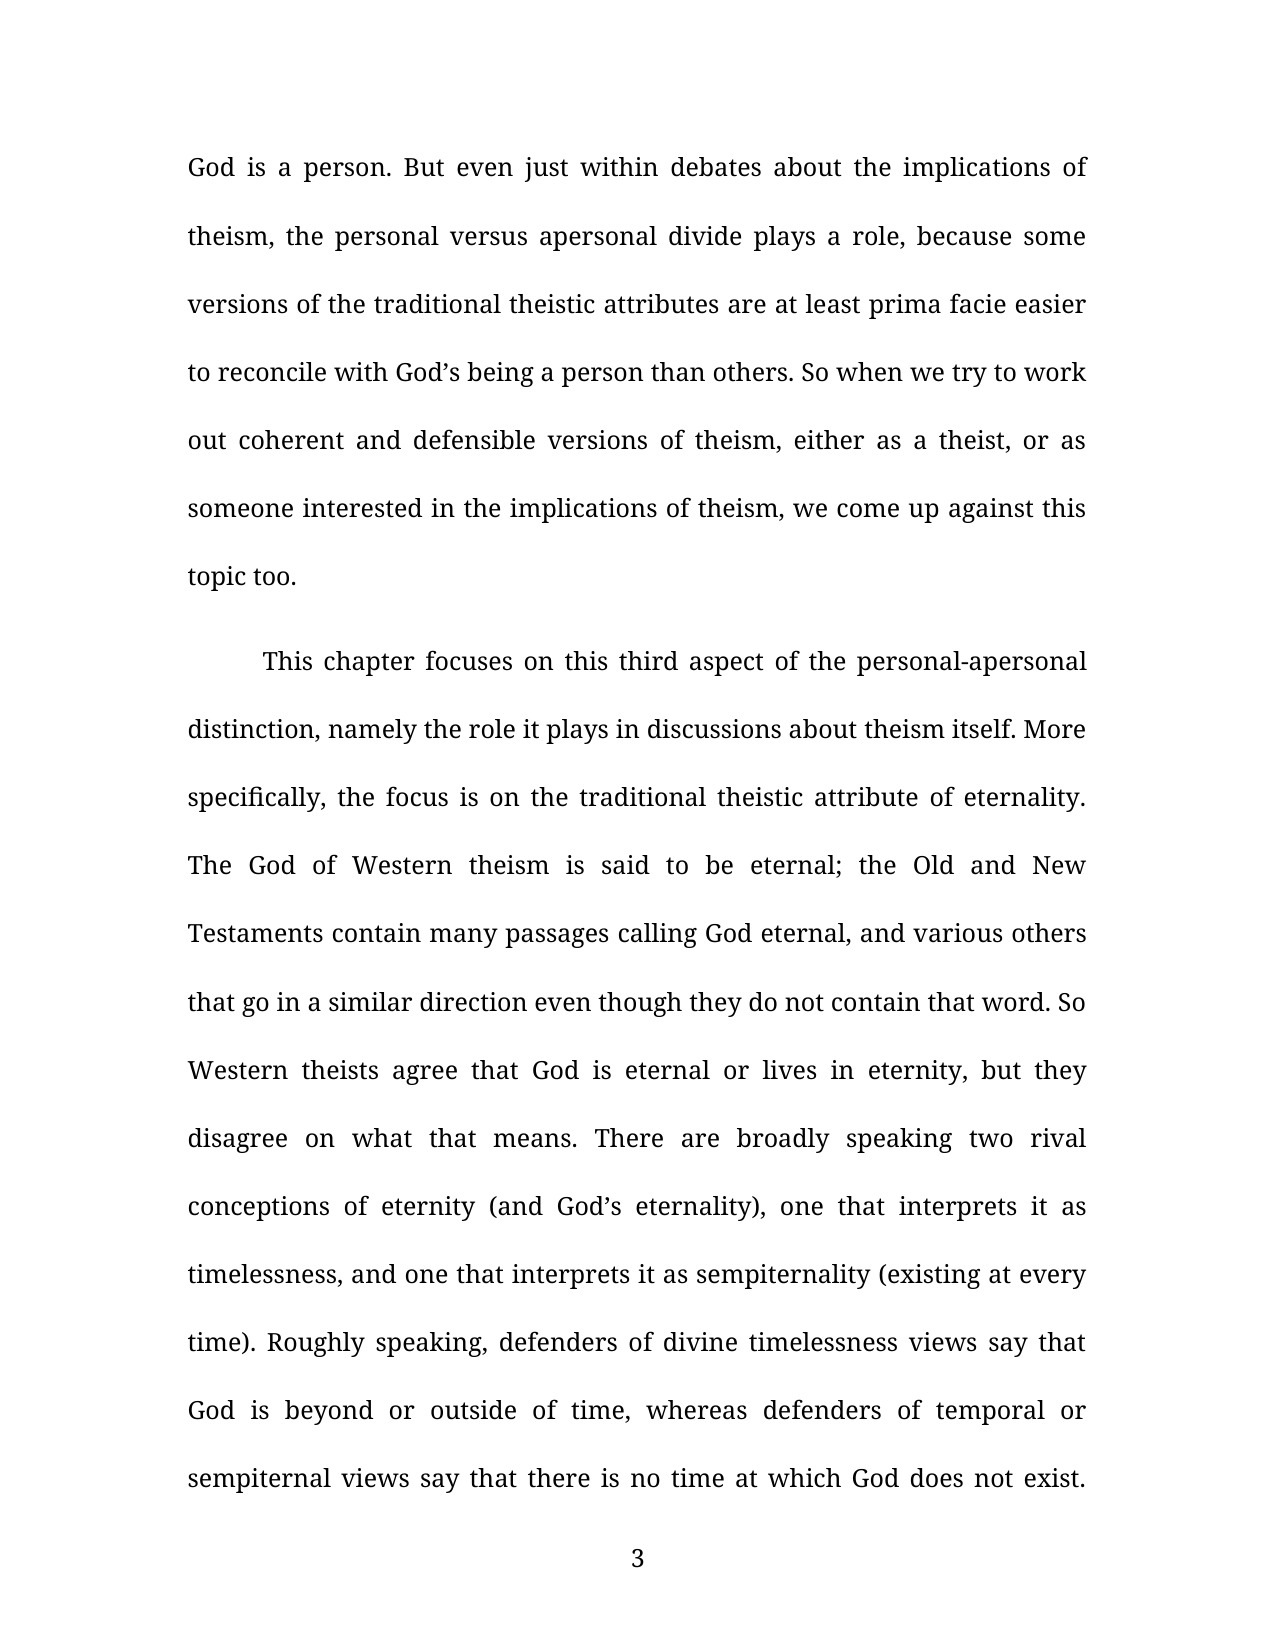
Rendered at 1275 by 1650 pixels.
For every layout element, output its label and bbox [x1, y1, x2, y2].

text [187, 150, 1087, 593]
text [187, 643, 1087, 1495]
